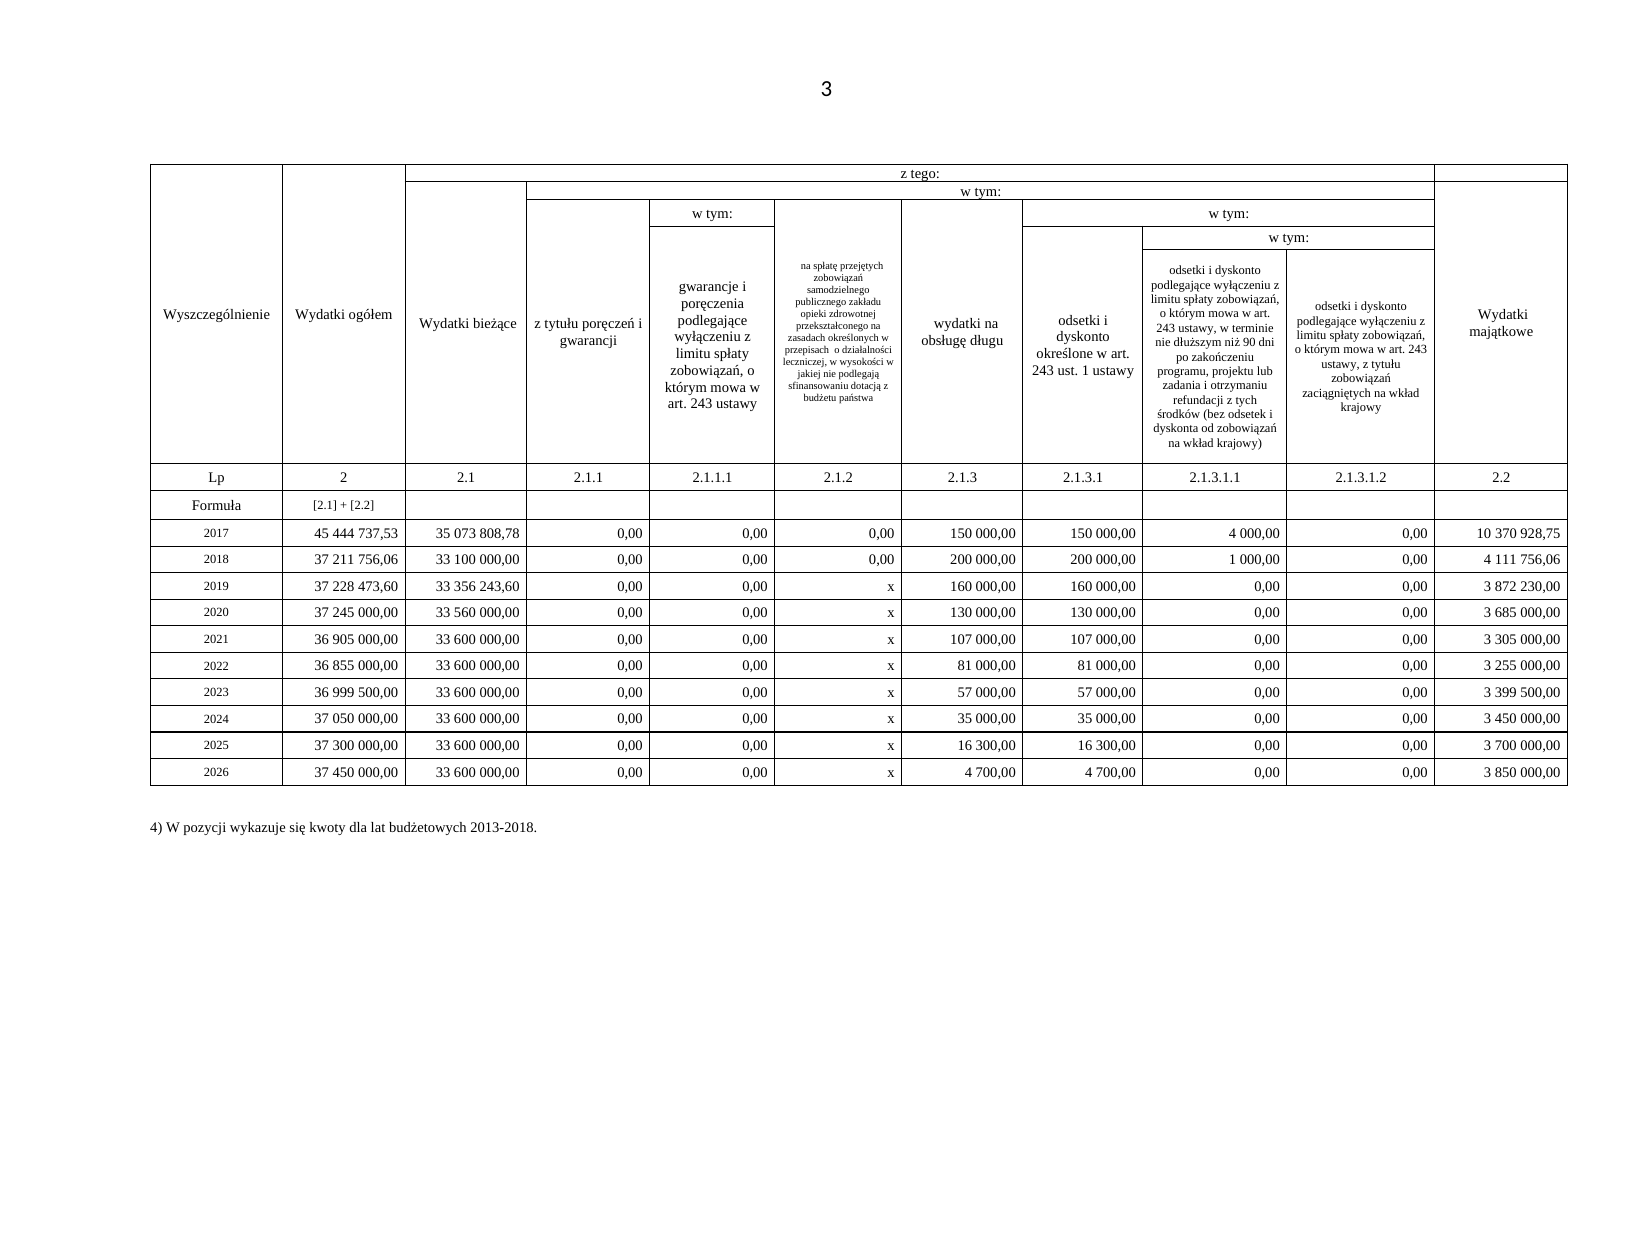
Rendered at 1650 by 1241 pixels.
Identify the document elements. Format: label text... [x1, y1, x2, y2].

table_cell 0,00 [527, 679, 649, 705]
table_cell 2017 [151, 520, 282, 546]
table_cell 81 000,00 [1023, 653, 1142, 678]
table_cell gwarancje i poręczenia podlegające wyłączeniu z limitu spłaty zobowiązań, o którym mowa w art. 243 ustawy [650, 227, 774, 463]
table_cell x [775, 759, 901, 784]
table_cell [527, 491, 649, 519]
table_cell odsetki i dyskonto określone w art. 243 ust. 1 ustawy [1023, 227, 1142, 463]
table_cell 2022 [151, 653, 282, 678]
table_cell 16 300,00 [1023, 733, 1142, 758]
table_header Wyszczególnienie [151, 165, 282, 463]
table_cell 37 228 473,60 [283, 573, 405, 599]
table_cell 0,00 [1143, 600, 1286, 625]
table_cell 33 600 000,00 [406, 626, 526, 652]
table_cell [650, 491, 774, 519]
table_cell 2026 [151, 759, 282, 784]
table_cell 130 000,00 [1023, 600, 1142, 625]
table_cell x [775, 679, 901, 705]
table_cell 0,00 [527, 706, 649, 731]
table_cell 3 450 000,00 [1435, 706, 1567, 731]
table_cell 2.1.2 [775, 464, 901, 490]
table_cell 2019 [151, 573, 282, 599]
table_cell [1143, 491, 1286, 519]
table_cell 0,00 [650, 653, 774, 678]
table_cell 81 000,00 [902, 653, 1022, 678]
table_cell 0,00 [1143, 679, 1286, 705]
table_cell Wydatki bieżące [406, 182, 526, 463]
table_cell 36 855 000,00 [283, 653, 405, 678]
table_cell w tym: [527, 182, 1434, 199]
table_cell 0,00 [527, 733, 649, 758]
table_cell 2018 [151, 547, 282, 572]
table_cell [775, 491, 901, 519]
table_cell 36 999 500,00 [283, 679, 405, 705]
table_cell x [775, 626, 901, 652]
table_cell 3 872 230,00 [1435, 573, 1567, 599]
table_cell 10 370 928,75 [1435, 520, 1567, 546]
table_cell 3 700 000,00 [1435, 733, 1567, 758]
table_cell 2.1.1.1 [650, 464, 774, 490]
table_cell 0,00 [1287, 759, 1434, 784]
table_cell 4 700,00 [902, 759, 1022, 784]
table_cell 4 700,00 [1023, 759, 1142, 784]
table_cell 3 685 000,00 [1435, 600, 1567, 625]
table_cell 150 000,00 [902, 520, 1022, 546]
table_cell 2.1 [406, 464, 526, 490]
table_cell 35 000,00 [1023, 706, 1142, 731]
table_cell 130 000,00 [902, 600, 1022, 625]
table_cell 200 000,00 [1023, 547, 1142, 572]
table_cell [1435, 491, 1567, 519]
table_cell 0,00 [1143, 626, 1286, 652]
table_cell 16 300,00 [902, 733, 1022, 758]
text 4) W pozycji wykazuje się kwoty dla lat budżetowych 2013-2018. [150, 819, 1502, 836]
table_cell 33 356 243,60 [406, 573, 526, 599]
table_cell 2.2 [1435, 464, 1567, 490]
table_cell 0,00 [1287, 733, 1434, 758]
table_cell 37 450 000,00 [283, 759, 405, 784]
table_cell [2.1] + [2.2] [283, 491, 405, 519]
table_cell w tym: [1143, 227, 1434, 249]
table_cell 2 [283, 464, 405, 490]
table_cell na spłatę przejętych zobowiązań samodzielnego publicznego zakładu opieki zdrowotnej przekształconego na zasadach określonych w przepisach o działalności leczniczej, w wysokości w jakiej nie podlegają sfinansowaniu dotacją z budżetu państwa [775, 200, 901, 463]
table_cell 35 000,00 [902, 706, 1022, 731]
table_cell 3 399 500,00 [1435, 679, 1567, 705]
table_cell 0,00 [775, 520, 901, 546]
table_cell 0,00 [527, 653, 649, 678]
table_cell 45 444 737,53 [283, 520, 405, 546]
table_cell 37 211 756,06 [283, 547, 405, 572]
table_cell 0,00 [527, 547, 649, 572]
table_cell odsetki i dyskonto podlegające wyłączeniu z limitu spłaty zobowiązań, o którym mowa w art. 243 ustawy, w terminie nie dłuższym niż 90 dni po zakończeniu programu, projektu lub zadania i otrzymaniu refundacji z tych środków (bez odsetek i dyskonta od zobowiązań na wkład krajowy) [1143, 250, 1286, 463]
table_cell x [775, 573, 901, 599]
table_cell 33 600 000,00 [406, 706, 526, 731]
table_cell 2021 [151, 626, 282, 652]
table_cell 36 905 000,00 [283, 626, 405, 652]
table_cell 0,00 [1143, 733, 1286, 758]
table_cell 4 000,00 [1143, 520, 1286, 546]
table_cell 3 850 000,00 [1435, 759, 1567, 784]
table_cell 0,00 [650, 547, 774, 572]
table_cell 2024 [151, 706, 282, 731]
table_cell 0,00 [1287, 626, 1434, 652]
table_cell 57 000,00 [902, 679, 1022, 705]
table_cell 0,00 [650, 679, 774, 705]
table_cell z tytułu poręczeń i gwarancji [527, 200, 649, 463]
table_cell 107 000,00 [902, 626, 1022, 652]
table_cell 33 600 000,00 [406, 679, 526, 705]
table_cell 33 600 000,00 [406, 653, 526, 678]
table_cell odsetki i dyskonto podlegające wyłączeniu z limitu spłaty zobowiązań, o którym mowa w art. 243 ustawy, z tytułu zobowiązań zaciągniętych na wkład krajowy [1287, 250, 1434, 463]
table_cell [902, 491, 1022, 519]
table_cell 0,00 [527, 520, 649, 546]
table_cell 0,00 [1143, 573, 1286, 599]
table_cell 2023 [151, 679, 282, 705]
table_cell 3 255 000,00 [1435, 653, 1567, 678]
table_cell 2.1.3.1.1 [1143, 464, 1286, 490]
table_cell 0,00 [1287, 573, 1434, 599]
table_cell 0,00 [527, 626, 649, 652]
table_cell 150 000,00 [1023, 520, 1142, 546]
table_cell 0,00 [1143, 759, 1286, 784]
table_cell 4 111 756,06 [1435, 547, 1567, 572]
table_cell 33 600 000,00 [406, 733, 526, 758]
table_cell 2.1.3.1.2 [1287, 464, 1434, 490]
table_cell Lp [151, 464, 282, 490]
table_cell 57 000,00 [1023, 679, 1142, 705]
table_cell wydatki na obsługę długu [902, 200, 1022, 463]
table_cell [1023, 491, 1142, 519]
table_cell [1287, 491, 1434, 519]
table_cell 1 000,00 [1143, 547, 1286, 572]
table_header Wydatki ogółem [283, 165, 405, 463]
table_cell 33 100 000,00 [406, 547, 526, 572]
table_cell 0,00 [775, 547, 901, 572]
table_cell 35 073 808,78 [406, 520, 526, 546]
table_cell 2.1.1 [527, 464, 649, 490]
table_cell 2025 [151, 733, 282, 758]
table_cell 0,00 [650, 600, 774, 625]
table_cell 2020 [151, 600, 282, 625]
table_cell 0,00 [527, 759, 649, 784]
table_cell 37 050 000,00 [283, 706, 405, 731]
table_cell 0,00 [650, 626, 774, 652]
table_cell 37 245 000,00 [283, 600, 405, 625]
table_cell 0,00 [650, 759, 774, 784]
table_cell 0,00 [1143, 706, 1286, 731]
table_cell 0,00 [650, 733, 774, 758]
table_cell x [775, 653, 901, 678]
table_cell w tym: [650, 200, 774, 226]
table_cell 0,00 [650, 706, 774, 731]
table_cell Formuła [151, 491, 282, 519]
table_cell 0,00 [1287, 520, 1434, 546]
table_cell 0,00 [650, 573, 774, 599]
table_cell 37 300 000,00 [283, 733, 405, 758]
table_cell 0,00 [1143, 653, 1286, 678]
table_cell w tym: [1023, 200, 1434, 226]
table_cell 0,00 [527, 573, 649, 599]
table_cell 0,00 [1287, 706, 1434, 731]
table_cell 0,00 [650, 520, 774, 546]
table_cell x [775, 600, 901, 625]
table_cell 0,00 [527, 600, 649, 625]
table_cell 2.1.3 [902, 464, 1022, 490]
table_header z tego: [406, 165, 1434, 181]
table_cell 0,00 [1287, 547, 1434, 572]
table_cell 160 000,00 [902, 573, 1022, 599]
table_cell 0,00 [1287, 679, 1434, 705]
table_cell 160 000,00 [1023, 573, 1142, 599]
table_cell 0,00 [1287, 600, 1434, 625]
table_cell 2.1.3.1 [1023, 464, 1142, 490]
table_cell 200 000,00 [902, 547, 1022, 572]
table_cell [406, 491, 526, 519]
table_cell 0,00 [1287, 653, 1434, 678]
table_header [1435, 165, 1567, 181]
table_cell x [775, 706, 901, 731]
table_cell 3 305 000,00 [1435, 626, 1567, 652]
table_cell Wydatki majątkowe [1435, 182, 1567, 463]
table_cell 107 000,00 [1023, 626, 1142, 652]
table_cell 33 560 000,00 [406, 600, 526, 625]
table_cell 33 600 000,00 [406, 759, 526, 784]
table_cell x [775, 733, 901, 758]
